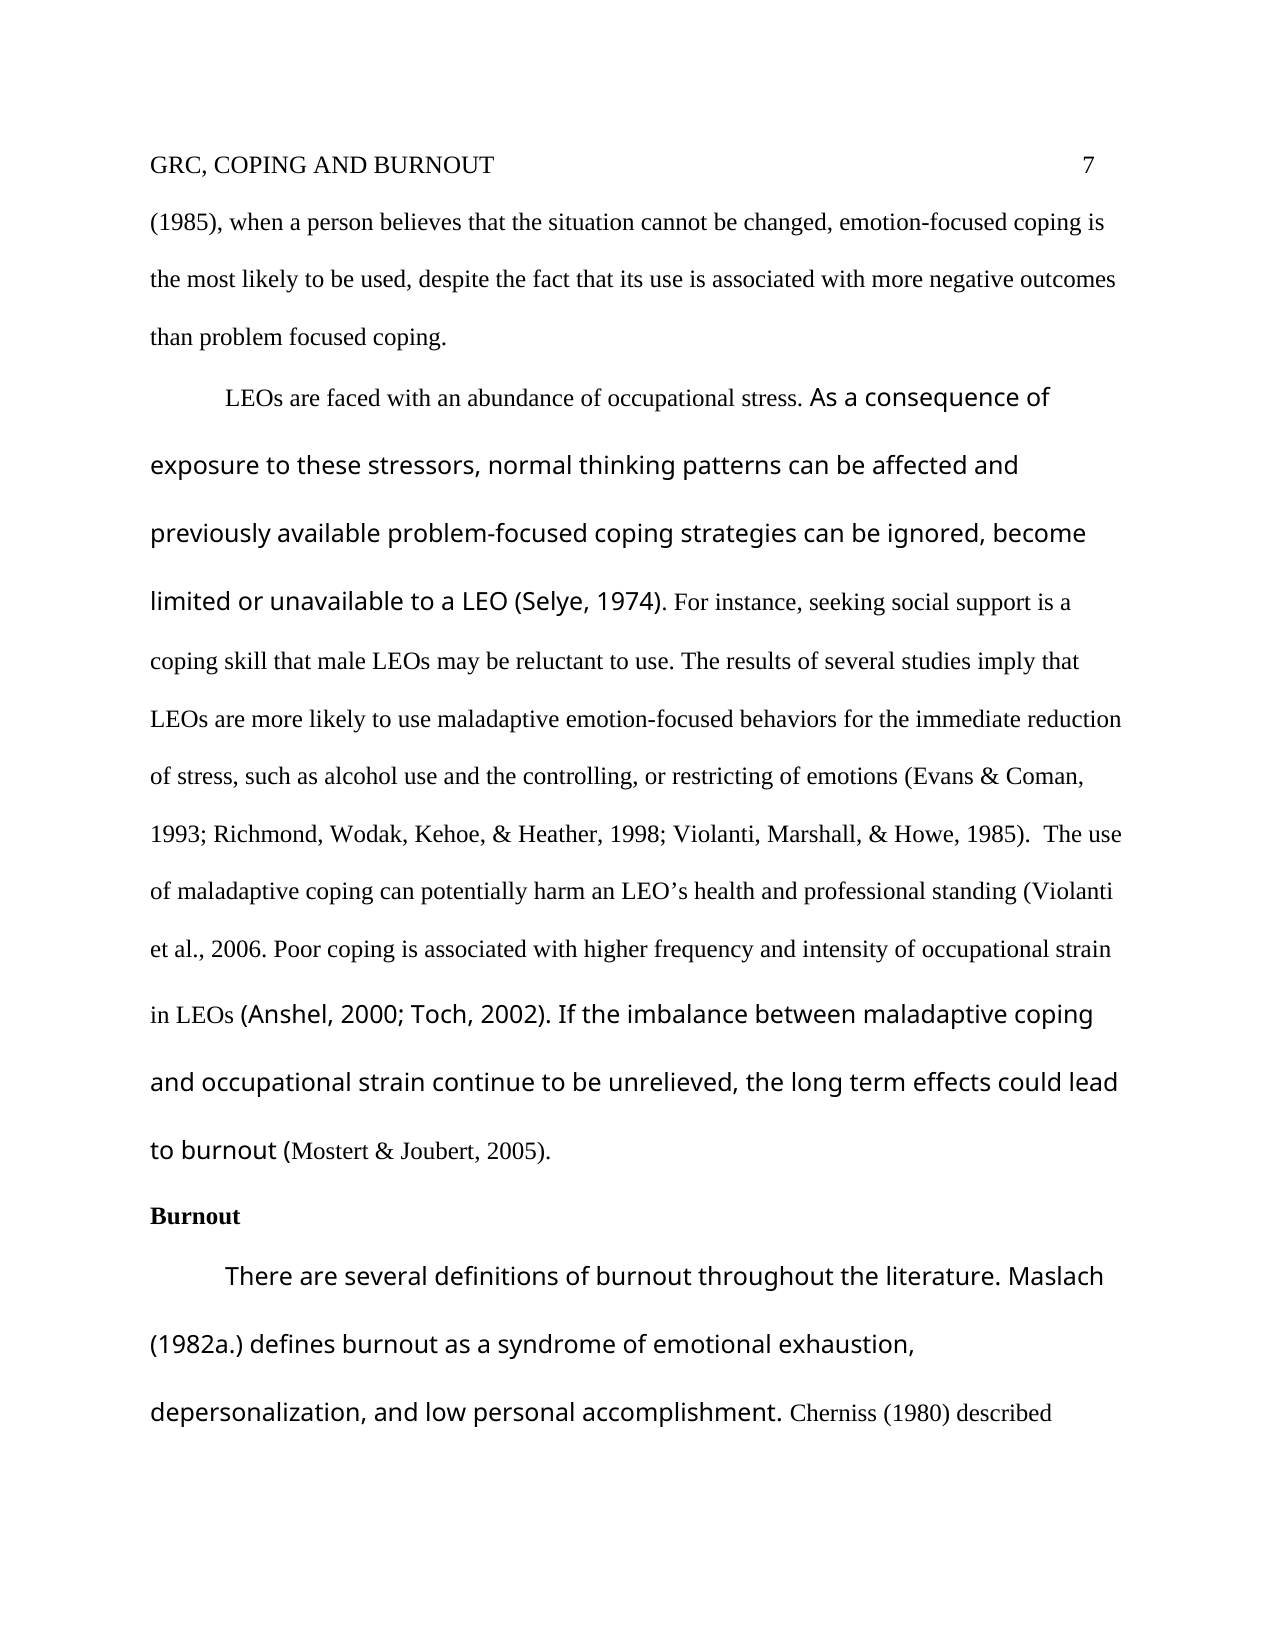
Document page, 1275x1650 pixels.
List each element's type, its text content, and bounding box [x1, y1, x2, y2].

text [150, 1259, 1125, 1429]
text LEOs are faced with an abundance of occupational stress. As a consequence of exposure to these stressors, normal thinking patterns can be affected and previously available problem-focused coping strategies can be ignored, become limited or unavailable to a LEO (Selye, 1974). For instance, seeking social support is a coping skill that male LEOs may be reluctant to use. The results of several studies imply that LEOs are more likely to use maladaptive emotion-focused behaviors for the immediate reduction of stress, such as alcohol use and the controlling, or restricting of emotions (Evans & Coman, 1993; Richmond, Wodak, Kehoe, & Heather, 1998; Violanti, Marshall, & Howe, 1985). The use of maladaptive coping can potentially harm an LEO’s health and professional standing (Violanti et al., 2006. Poor coping is associated with higher frequency and intensity of occupational strain in LEOs (Anshel, 2000; Toch, 2002). If the imbalance between maladaptive coping and occupational strain continue to be unrelieved, the long term effects could lead to burnout (Mostert & Joubert, 2005). [150, 379, 1125, 1167]
text Burnout [150, 1201, 1125, 1230]
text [150, 207, 1125, 351]
